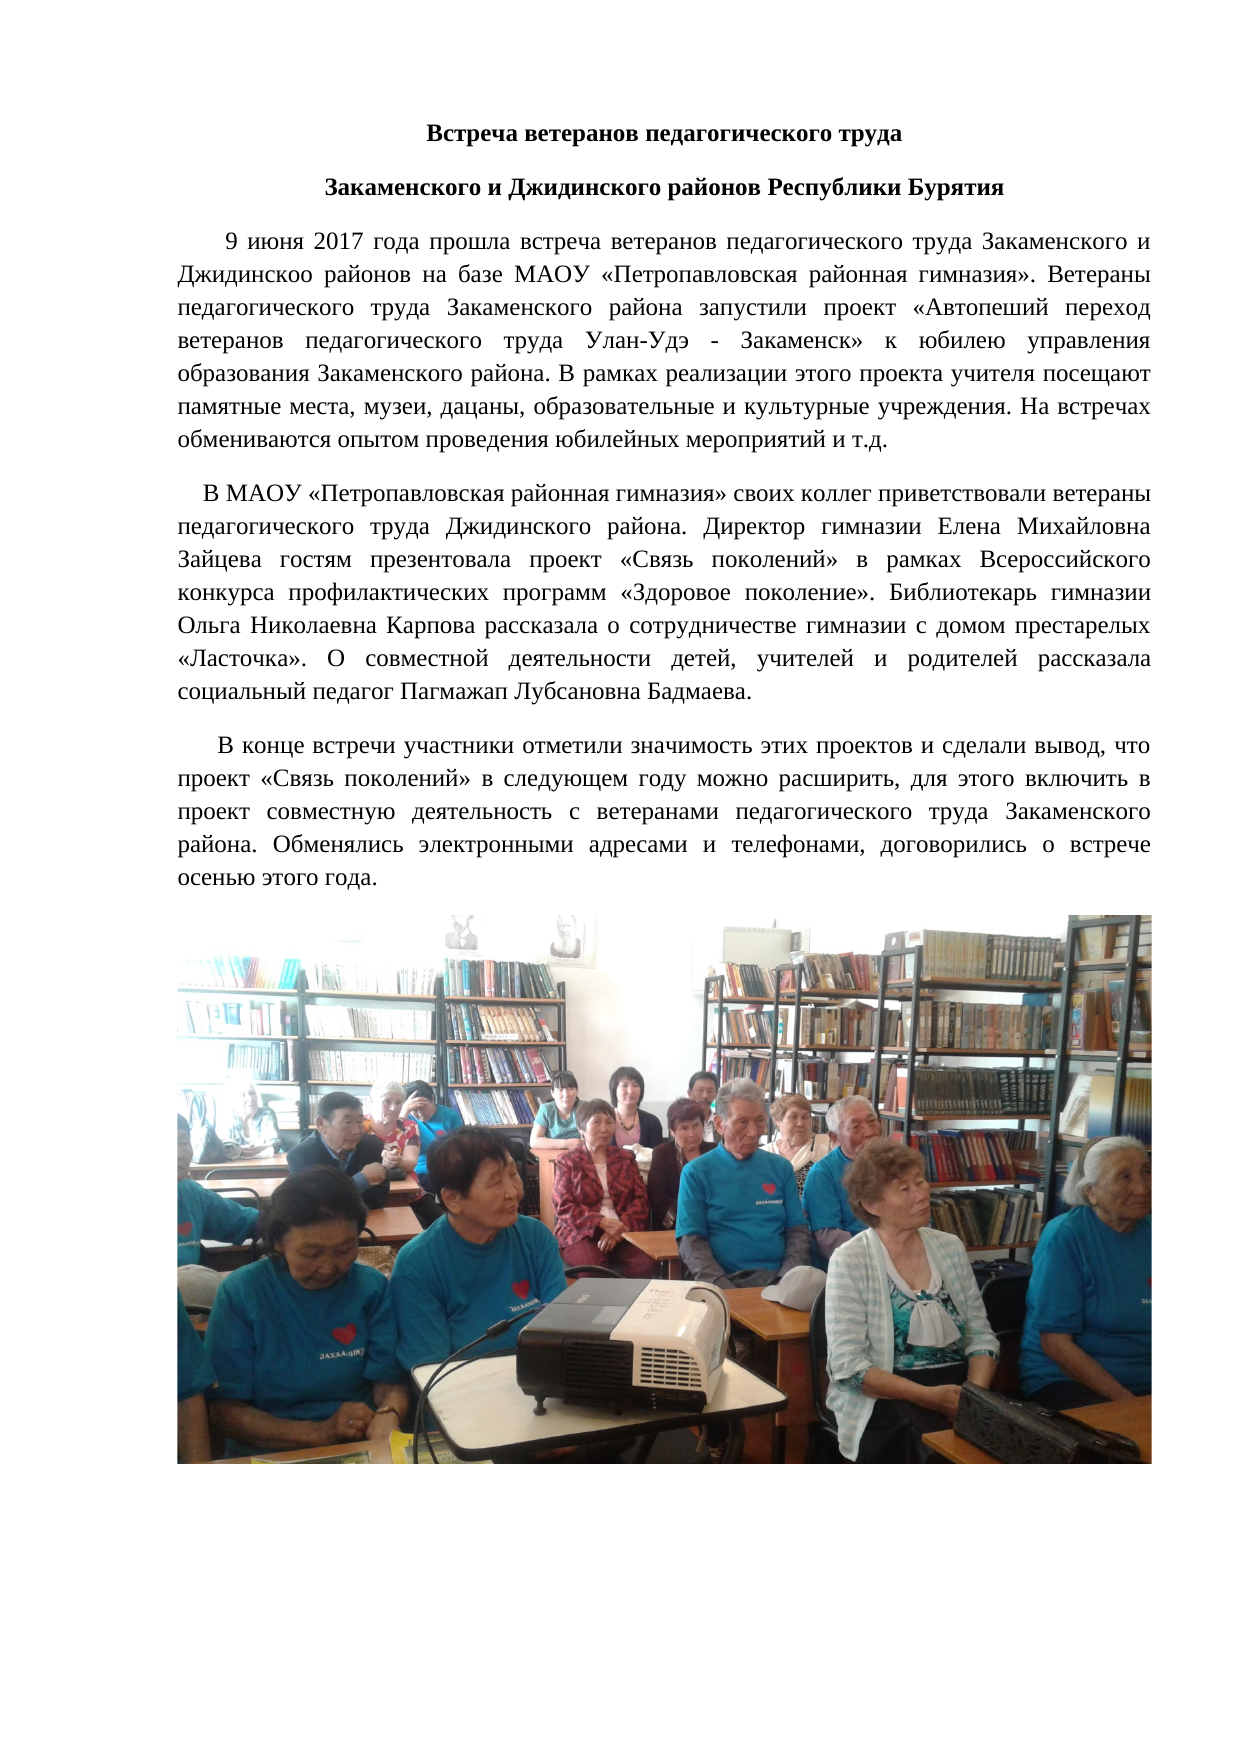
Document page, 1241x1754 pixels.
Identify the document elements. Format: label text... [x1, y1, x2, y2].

text Встреча ветеранов педагогического труда [177, 118, 1152, 147]
text Закаменского и Джидинского районов Республики Бурятия [177, 172, 1152, 201]
text 9 июня 2017 года прошла встреча ветеранов педагогического труда Закаменского и Джидинскоо районов на базе МАОУ «Петропавловская районная гимназия». Ветераны педагогического труда Закаменского района запустили проект «Автопеший переход ветеранов педагогического труда Улан-Удэ - Закаменск» к юбилею управления образования Закаменского района. В рамках реализации этого проекта учителя посещают памятные места, музеи, дацаны, образовательные и культурные учреждения. На встречах обмениваются опытом проведения юбилейных мероприятий и т.д. [177, 226, 1152, 453]
text В конце встречи участники отметили значимость этих проектов и сделали вывод, что проект «Связь поколений» в следующем году можно расширить, для этого включить в проект совместную деятельность с ветеранами педагогического труда Закаменского района. Обменялись электронными адресами и телефонами, договорились о встрече осенью этого года. [177, 730, 1152, 891]
text В МАОУ «Петропавловская районная гимназия» своих коллег приветствовали ветераны педагогического труда Джидинского района. Директор гимназии Елена Михайловна Зайцева гостям презентовала проект «Связь поколений» в рамках Всероссийского конкурса профилактических программ «Здоровое поколение». Библиотекарь гимназии Ольга Николаевна Карпова рассказала о сотрудничестве гимназии с домом престарелых «Ласточка». О совместной деятельности детей, учителей и родителей рассказала социальный педагог Пагмажап Лубсановна Бадмаева. [177, 478, 1152, 705]
picture [177, 915, 1152, 1464]
